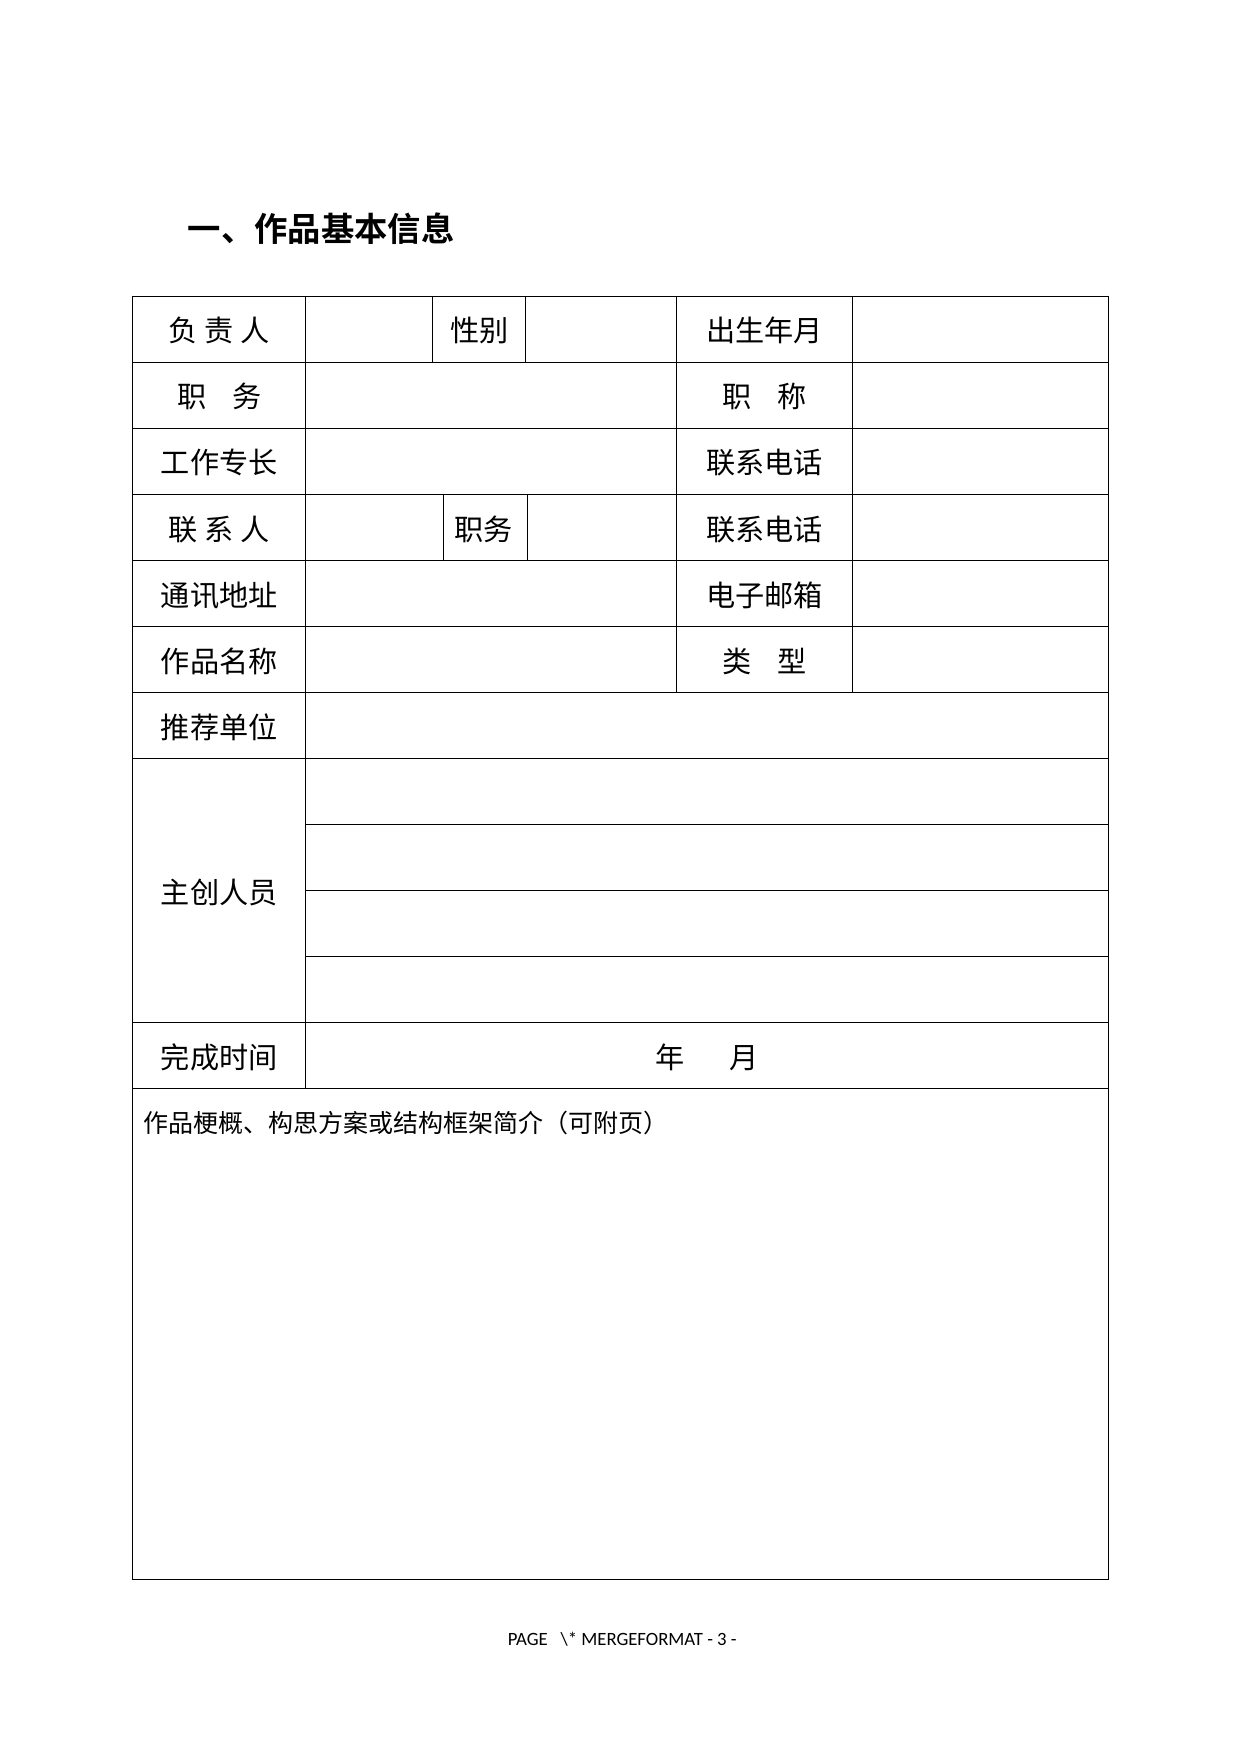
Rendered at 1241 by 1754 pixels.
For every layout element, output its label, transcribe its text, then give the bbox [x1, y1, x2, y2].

table_cell 完成时间 [133, 1023, 305, 1088]
table_cell 职务 [444, 495, 527, 560]
table_cell [853, 627, 1108, 692]
table_cell 联系电话 [677, 429, 852, 494]
table_header [526, 297, 676, 362]
table_cell [853, 495, 1108, 560]
table_cell [306, 363, 676, 428]
table_cell [306, 693, 1108, 758]
table_cell 工作专长 [133, 429, 305, 494]
table_cell 联 系 人 [133, 495, 305, 560]
table_cell [306, 759, 1108, 824]
table_cell 年 月 [306, 1023, 1108, 1088]
table_cell [306, 825, 1108, 890]
table_cell [853, 363, 1108, 428]
table_header 性别 [433, 297, 525, 362]
table_header 负 责 人 [133, 297, 305, 362]
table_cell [133, 1089, 1108, 1579]
table_cell 通讯地址 [133, 561, 305, 626]
table_cell 职 务 [133, 363, 305, 428]
table_cell [306, 429, 676, 494]
table_cell 推荐单位 [133, 693, 305, 758]
table_cell 电子邮箱 [677, 561, 852, 626]
text 一、作品基本信息 [187, 194, 1053, 259]
table_cell [306, 891, 1108, 956]
table_cell [306, 627, 676, 692]
table_cell 联系电话 [677, 495, 852, 560]
table_cell [306, 495, 443, 560]
table_header [306, 297, 432, 362]
table_cell [306, 957, 1108, 1022]
table_cell 职 称 [677, 363, 852, 428]
table_cell [306, 561, 676, 626]
table_header 出生年月 [677, 297, 852, 362]
table_cell 类 型 [677, 627, 852, 692]
table_header [853, 297, 1108, 362]
table_cell [853, 561, 1108, 626]
table_cell [528, 495, 676, 560]
table_cell 主创人员 [133, 759, 305, 1022]
table_cell [853, 429, 1108, 494]
table_cell 作品名称 [133, 627, 305, 692]
